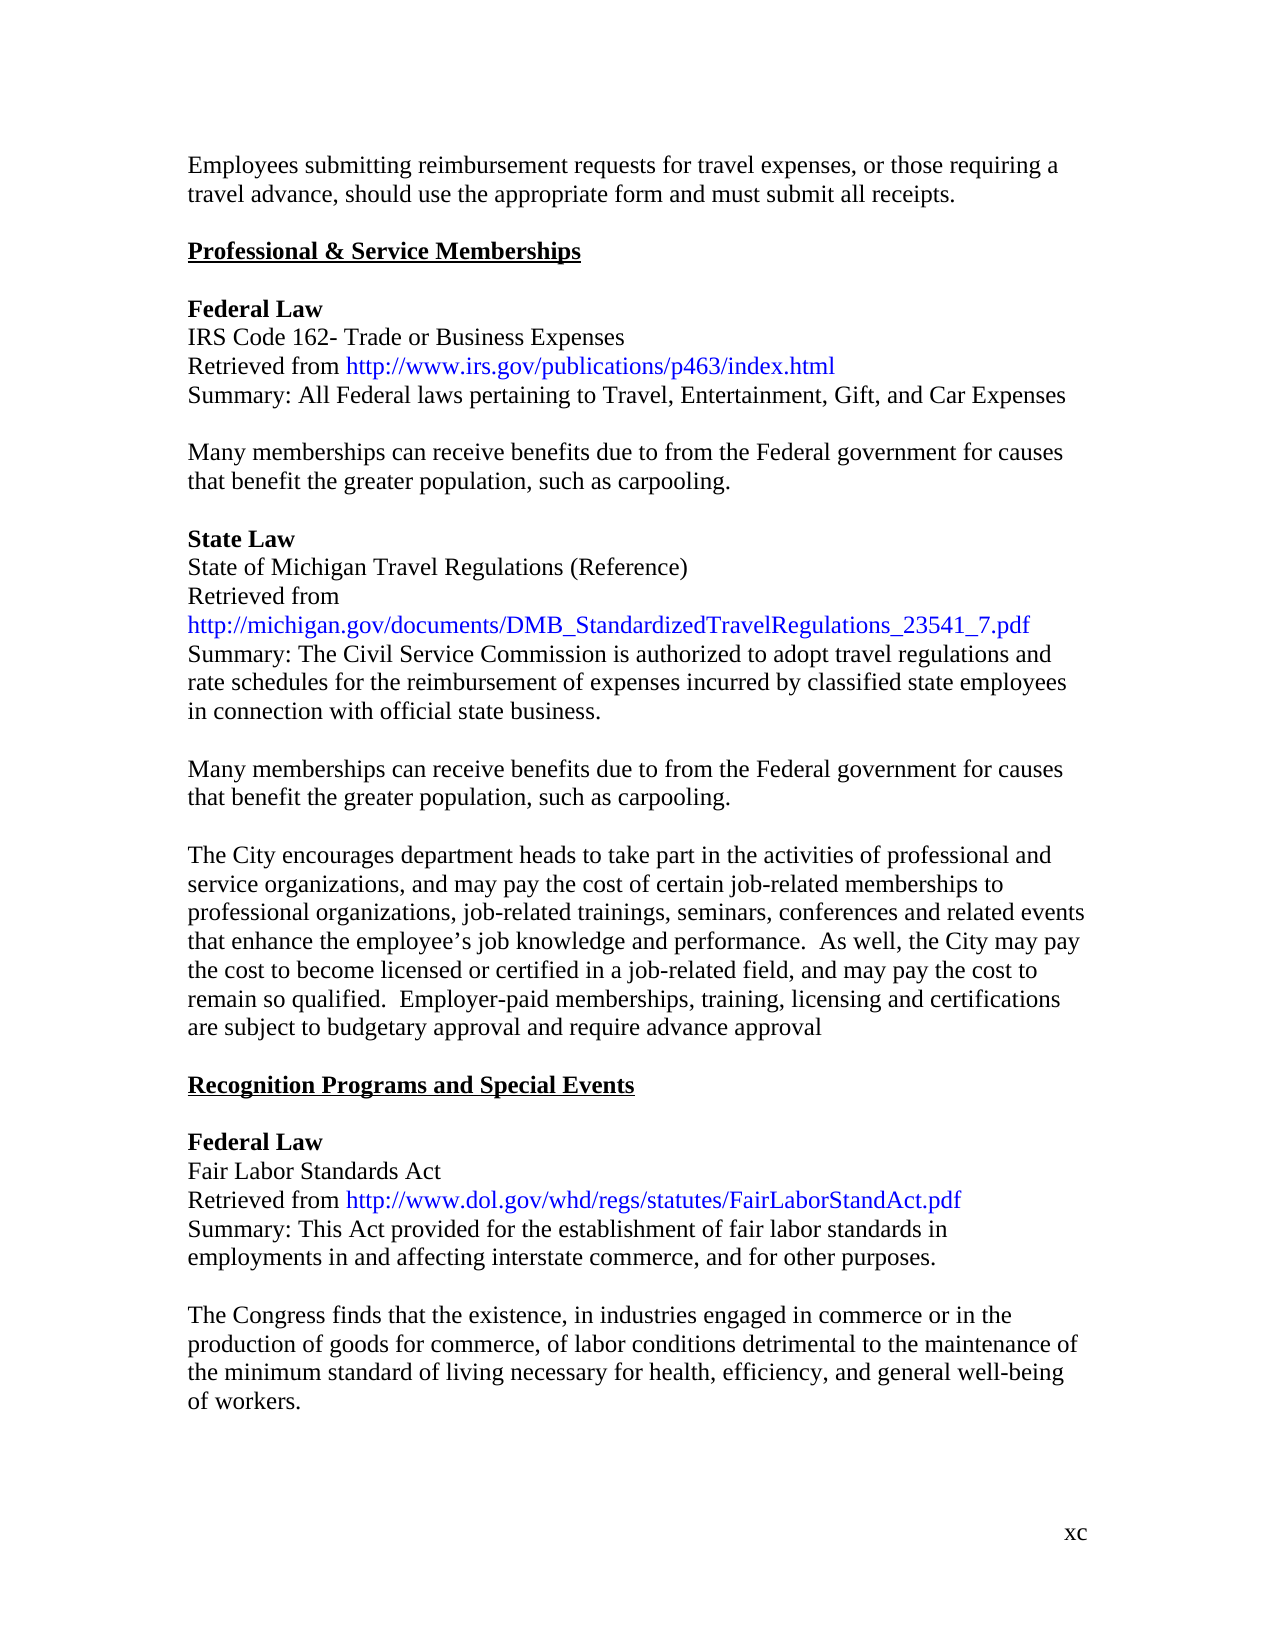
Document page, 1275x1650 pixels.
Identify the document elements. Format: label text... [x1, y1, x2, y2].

text Federal Law [187, 294, 1087, 322]
text Summary: The Civil Service Commission is authorized to adopt travel regulations and rate schedules for the reimbursement of expenses incurred by classified state employees in connection with official state business. [187, 639, 1087, 754]
text Many memberships can receive benefits due to from the Federal government for causes that benefit the greater population, such as carpooling. [187, 754, 1087, 811]
text Recognition Programs and Special Events [187, 1070, 1087, 1099]
text State Law [187, 524, 1087, 552]
text The Congress finds that the existence, in industries engaged in commerce or in the production of goods for commerce, of labor conditions detrimental to the maintenance of the minimum standard of living necessary for health, efficiency, and general well-being of workers. [187, 1300, 1087, 1415]
text IRS Code 162- Trade or Business Expenses [187, 322, 1087, 351]
text Fair Labor Standards Act [187, 1156, 1087, 1185]
text State of Michigan Travel Regulations (Reference) [187, 552, 1087, 581]
subtitle Professional & Service Memberships [187, 236, 1087, 265]
text The City encourages department heads to take part in the activities of professional and service organizations, and may pay the cost of certain job-related memberships to professional organizations, job-related trainings, seminars, conferences and related events that enhance the employee’s job knowledge and performance. As well, the City may pay the cost to become licensed or certified in a job-related field, and may pay the cost to remain so qualified. Employer-paid memberships, training, licensing and certifications are subject to budgetary approval and require advance approval [187, 840, 1087, 1041]
text Summary: All Federal laws pertaining to Travel, Entertainment, Gift, and Car Expenses [187, 380, 1087, 409]
text Retrieved from http://www.dol.gov/whd/regs/statutes/FairLaborStandAct.pdf [187, 1185, 1087, 1214]
text Employees submitting reimbursement requests for travel expenses, or those requiring a travel advance, should use the appropriate form and must submit all receipts. [187, 150, 1087, 207]
text Many memberships can receive benefits due to from the Federal government for causes that benefit the greater population, such as carpooling. [187, 437, 1087, 495]
text Federal Law [187, 1127, 1087, 1156]
text Retrieved from http://michigan.gov/documents/DMB_StandardizedTravelRegulations_23541_7.pdf [187, 581, 1087, 639]
text Summary: This Act provided for the establishment of fair labor standards in employments in and affecting interstate commerce, and for other purposes. [187, 1214, 1087, 1300]
text Retrieved from http://www.irs.gov/publications/p463/index.html [187, 351, 1087, 380]
